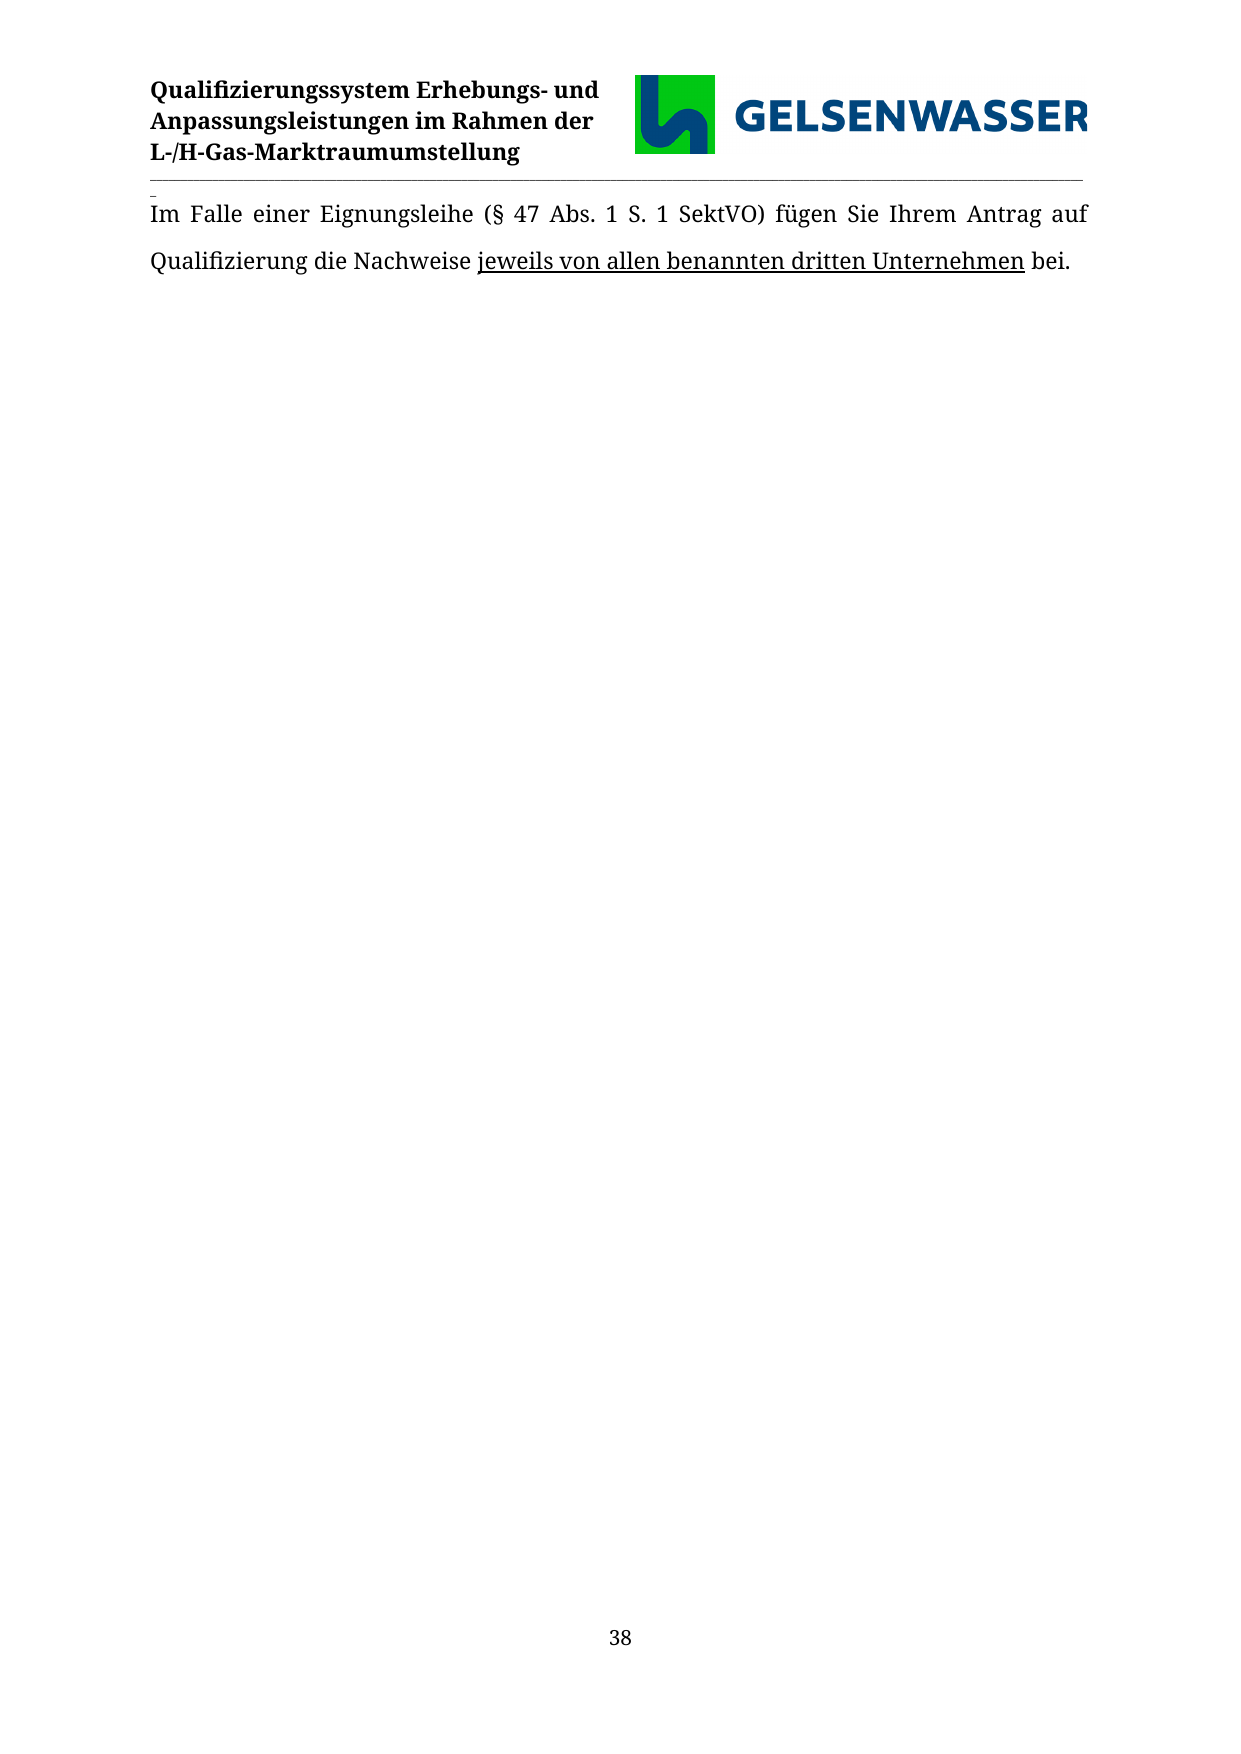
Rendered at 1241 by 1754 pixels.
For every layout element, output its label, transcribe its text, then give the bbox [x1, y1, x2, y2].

picture [633, 75, 1087, 154]
text Im Falle einer Eignungsleihe (§ 47 Abs. 1 S. 1 SektVO) fügen Sie Ihrem Antrag auf Qualifizierung die Nachweise jeweils von allen benannten dritten Unternehmen bei. [150, 198, 1090, 276]
